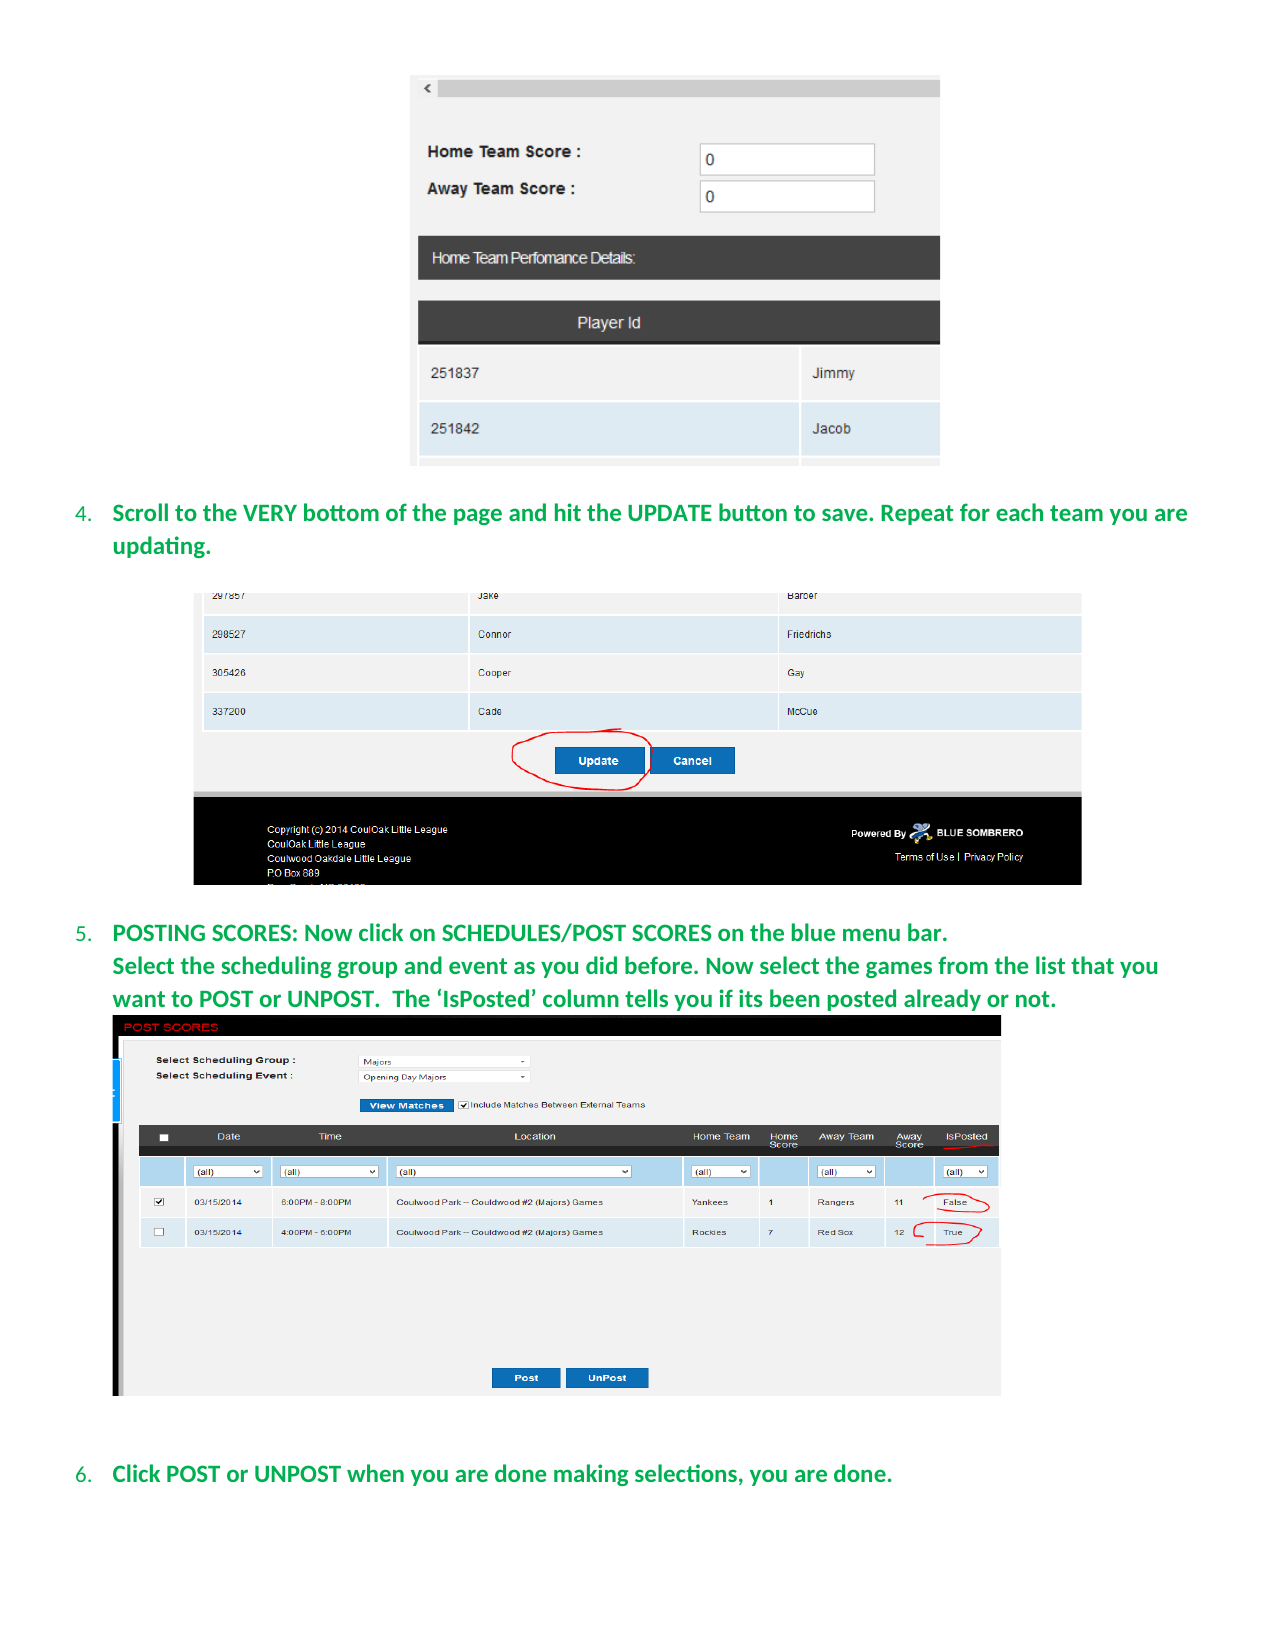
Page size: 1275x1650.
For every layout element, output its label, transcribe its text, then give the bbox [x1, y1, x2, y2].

picture [409, 75, 941, 466]
picture [112, 1015, 1002, 1396]
picture [193, 593, 1082, 885]
list Scroll to the VERY bottom of the page and hit the UPDATE button to save. Repeat for each team you are updating. [75, 498, 1200, 591]
list Click POST or UNPOST when you are done making selections, you are done. [75, 1458, 1200, 1488]
